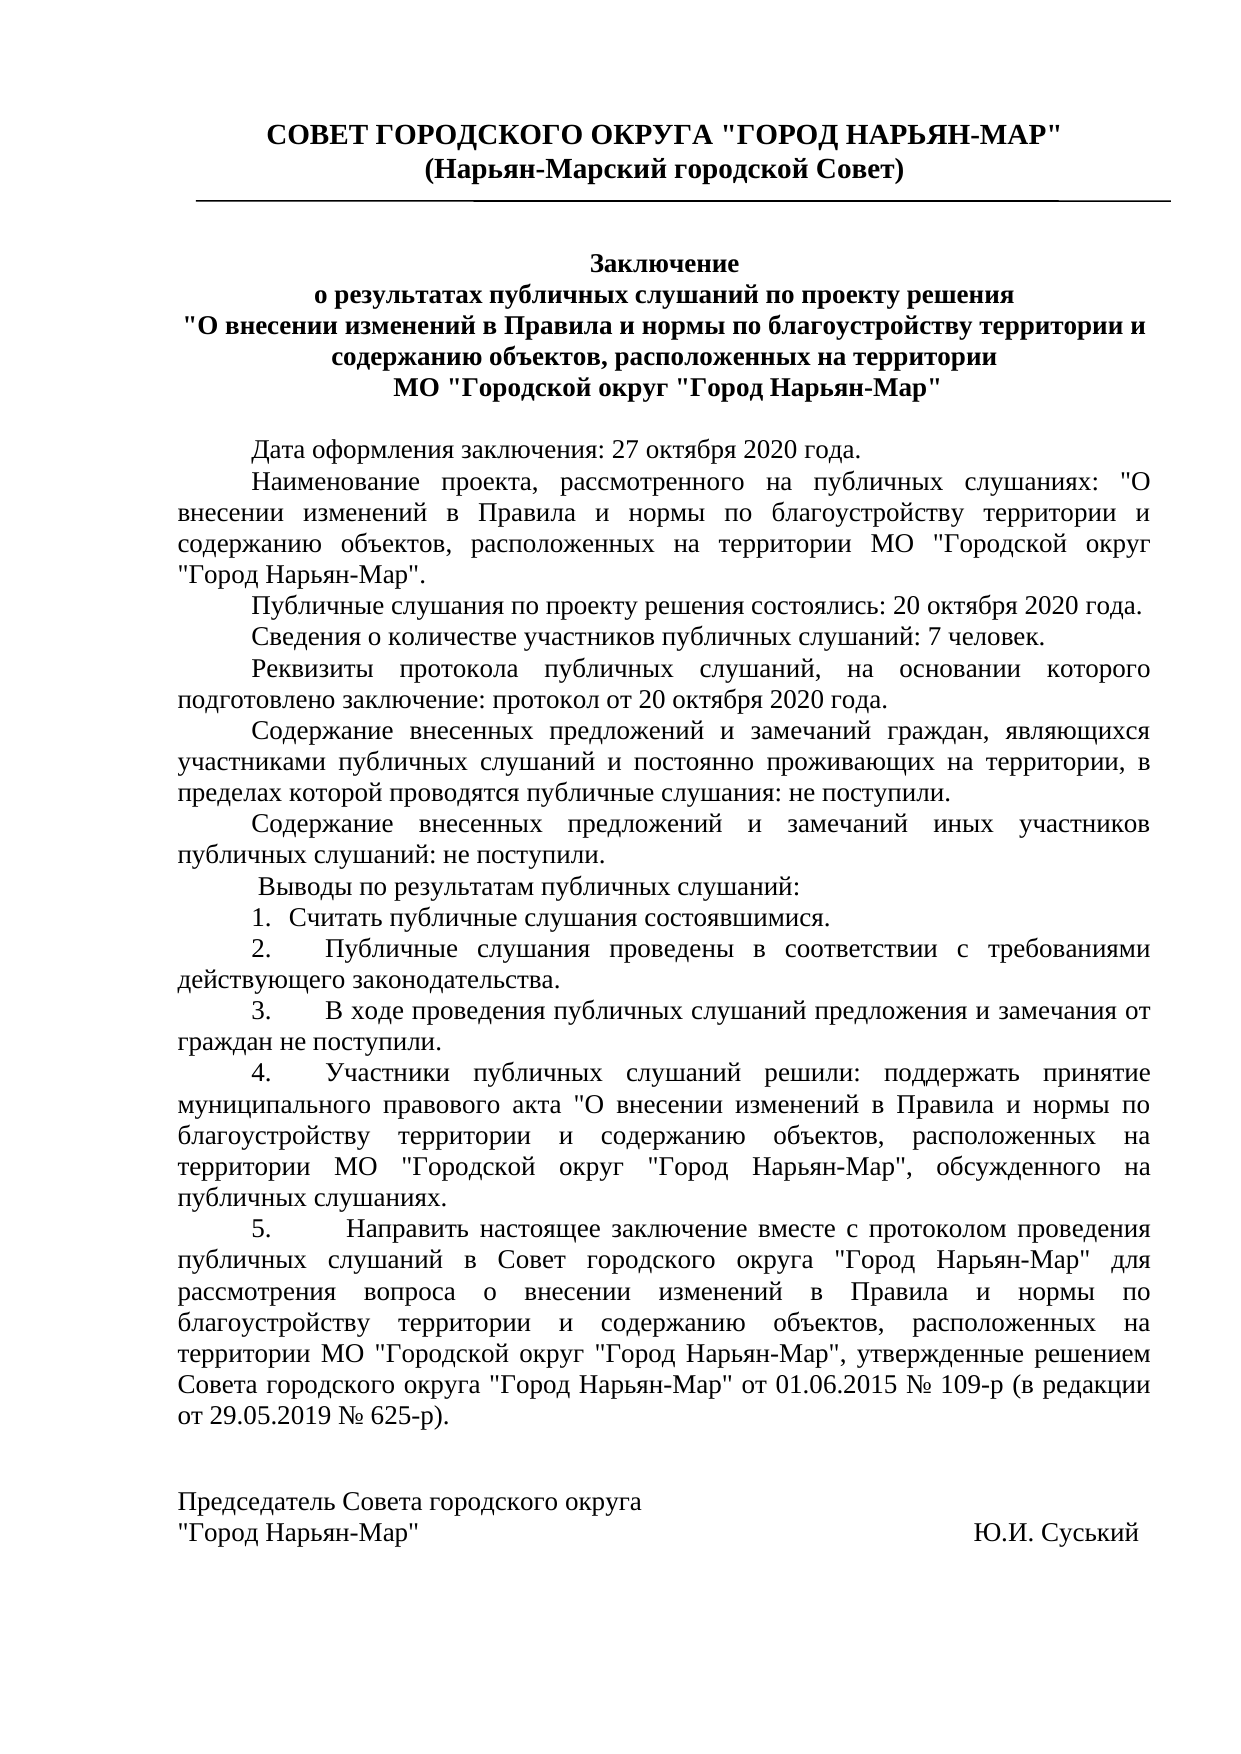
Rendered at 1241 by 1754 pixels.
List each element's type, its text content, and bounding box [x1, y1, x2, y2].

text Содержание внесенных предложений и замечаний иных участников публичных слушаний: не поступили. [177, 807, 1152, 870]
text "Город Нарьян-Мар" Ю.И. Суський [177, 1516, 1152, 1547]
list В ходе проведения публичных слушаний предложения и замечания от граждан не поступили. [177, 994, 1152, 1057]
text Заключение [177, 247, 1152, 278]
text о результатах публичных слушаний по проекту решения [177, 278, 1152, 309]
text "О внесении изменений в Правила и нормы по благоустройству территории и содержанию объектов, расположенных на территории [177, 309, 1152, 371]
text Дата оформления заключения: 27 октября 2020 года. [177, 434, 1152, 465]
text Публичные слушания по проекту решения состоялись: 20 октября 2020 года. [177, 589, 1152, 621]
text (Нарьян-Марский городской Совет) [177, 151, 1152, 184]
text Выводы по результатам публичных слушаний: [177, 870, 1152, 901]
text Совет городского округа "Город Нарьян-Мар" [177, 117, 1152, 151]
list Считать публичные слушания состоявшимися. [251, 901, 1152, 932]
text Содержание внесенных предложений и замечаний граждан, являющихся участниками публичных слушаний и постоянно проживающих на территории, в пределах которой проводятся публичные слушания: не поступили. [177, 714, 1152, 807]
list Направить настоящее заключение вместе с протоколом проведения публичных слушаний в Совет городского округа "Город Нарьян-Мар" для рассмотрения вопроса о внесении изменений в Правила и нормы по благоустройству территории и содержанию объектов, расположенных на территории МО "Городской округ "Город Нарьян-Мар", утвержденные решением Совета городского округа "Город Нарьян-Мар" от 01.06.2015 № 109-р (в редакции от 29.05.2019 № 625-р). [177, 1212, 1152, 1430]
text Сведения о количестве участников публичных слушаний: 7 человек. [177, 621, 1152, 652]
list Участники публичных слушаний решили: поддержать принятие муниципального правового акта "О внесении изменений в Правила и нормы по благоустройству территории и содержанию объектов, расположенных на территории МО "Городской округ "Город Нарьян-Мар", обсужденного на публичных слушаниях. [177, 1057, 1152, 1212]
text Наименование проекта, рассмотренного на публичных слушаниях: "О внесении изменений в Правила и нормы по благоустройству территории и содержанию объектов, расположенных на территории МО "Городской округ "Город Нарьян-Мар". [177, 465, 1152, 589]
list Публичные слушания проведены в соответствии с требованиями действующего законодательства. [177, 932, 1152, 994]
text МО "Городской округ "Город Нарьян-Мар" [177, 371, 1152, 402]
text Реквизиты протокола публичных слушаний, на основании которого подготовлено заключение: протокол от 20 октября 2020 года. [177, 652, 1152, 714]
text Председатель Совета городского округа [177, 1485, 1152, 1516]
